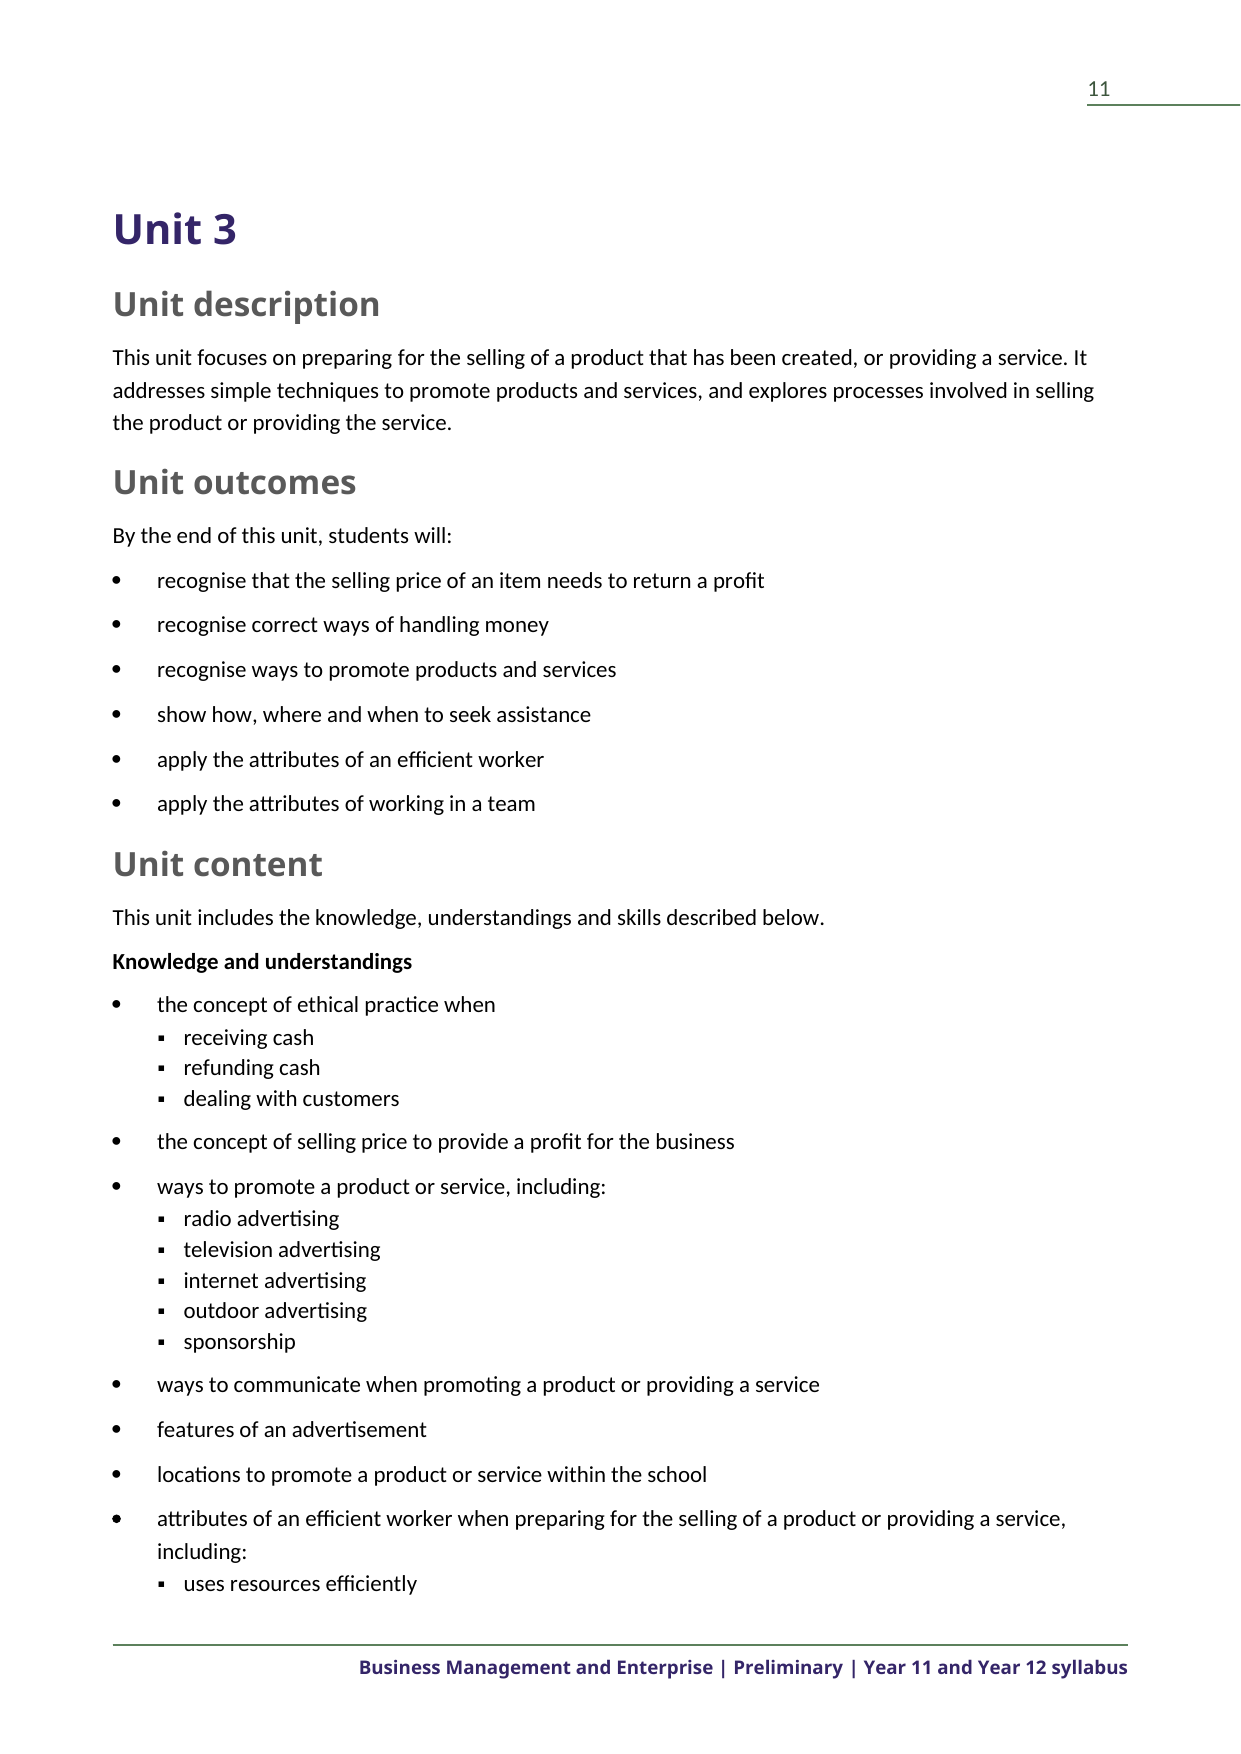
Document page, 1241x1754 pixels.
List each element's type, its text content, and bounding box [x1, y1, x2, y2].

list recognise that the selling price of an item needs to return a profit [112, 566, 1128, 594]
text By the end of this unit, students will: [112, 521, 1128, 549]
subtitle Unit outcomes [112, 459, 1128, 504]
list receiving cash [157, 1023, 1128, 1051]
list radio advertising [157, 1204, 1128, 1232]
list dealing with customers [157, 1084, 1128, 1112]
subtitle Unit content [112, 840, 1128, 886]
text Knowledge and understandings [112, 947, 1128, 975]
list locations to promote a product or service within the school [112, 1460, 1128, 1488]
list apply the attributes of an efficient worker [112, 745, 1128, 773]
list attributes of an efficient worker when preparing for the selling of a product or providing a service, including: [112, 1504, 1128, 1565]
list the concept of selling price to provide a profit for the business [112, 1127, 1128, 1156]
list refunding cash [157, 1053, 1128, 1082]
list the concept of ethical practice when [112, 991, 1128, 1019]
list outdoor advertising [157, 1297, 1128, 1324]
list internet advertising [157, 1266, 1128, 1294]
text This unit includes the knowledge, understandings and skills described below. [112, 903, 1128, 931]
list ways to promote a product or service, including: [112, 1172, 1128, 1200]
list television advertising [157, 1235, 1128, 1263]
list sponsorship [157, 1327, 1128, 1355]
list recognise correct ways of handling money [112, 611, 1128, 639]
subtitle Unit 3 [112, 200, 1128, 257]
text This unit focuses on preparing for the selling of a product that has been created, or providing a service. It addresses simple techniques to promote products and services, and explores processes involved in selling the product or providing the service. [112, 343, 1128, 436]
list show how, where and when to seek assistance [112, 700, 1128, 728]
list uses resources efficiently [157, 1569, 1128, 1597]
subtitle Unit description [112, 281, 1128, 327]
list recognise ways to promote products and services [112, 655, 1128, 683]
list features of an advertisement [112, 1415, 1128, 1443]
list apply the attributes of working in a team [112, 789, 1128, 817]
list ways to communicate when promoting a product or providing a service [112, 1371, 1128, 1398]
